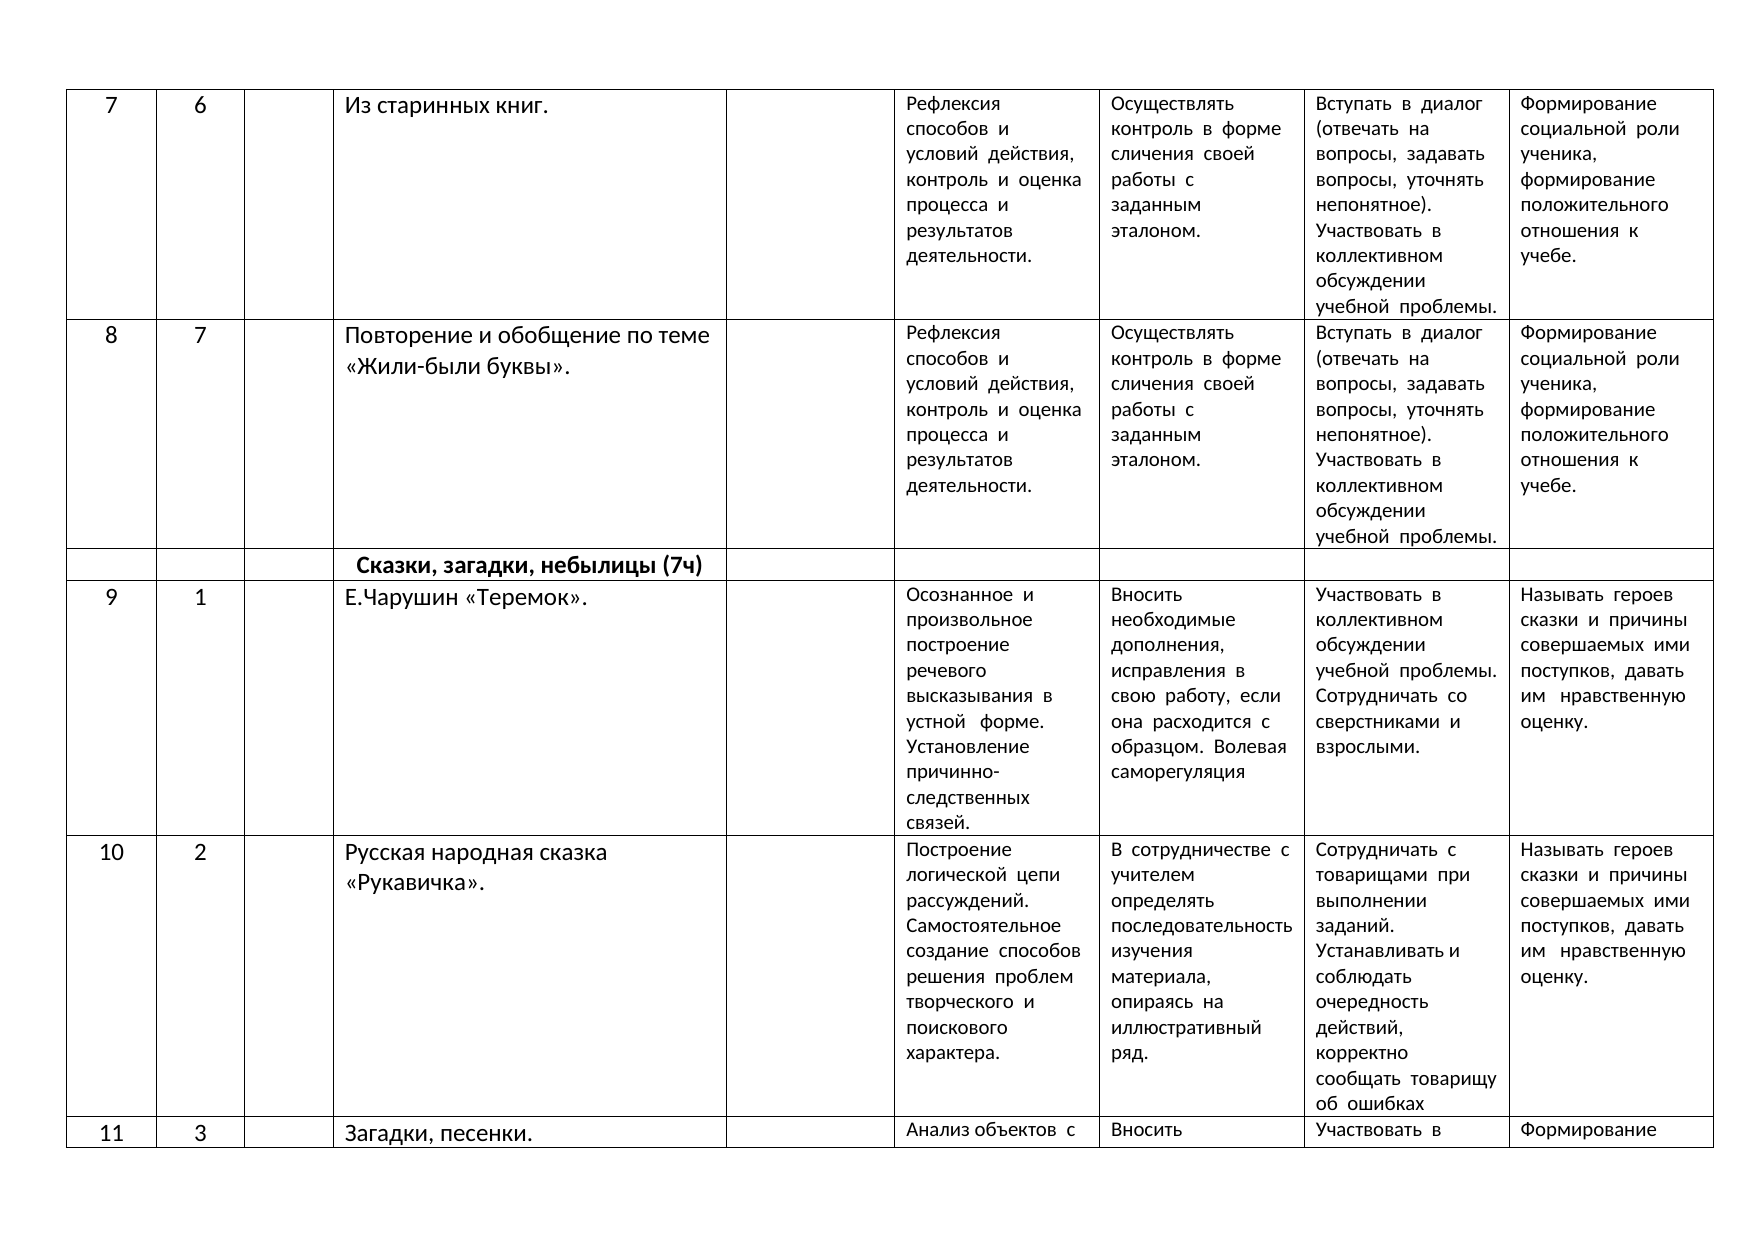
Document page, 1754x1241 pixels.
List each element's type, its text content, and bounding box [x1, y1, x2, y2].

table_cell Участвовать в коллективном обсуждении учебной проблемы. Сотрудничать со сверстниками и взрослыми. [1305, 581, 1509, 835]
table_cell 2 [157, 836, 244, 1116]
table_cell [245, 836, 333, 1116]
table_cell 3 [157, 1117, 244, 1147]
table_cell [727, 90, 894, 318]
table_cell Называть героев сказки и причины совершаемых ими поступков, давать им нравственную оценку. [1510, 836, 1713, 1116]
table_cell Русская народная сказка «Рукавичка». [334, 836, 726, 1116]
table_cell [727, 836, 894, 1116]
table_cell Осуществлять контроль в форме сличения своей работы с заданным эталоном. [1100, 320, 1304, 548]
table_cell Вступать в диалог (отвечать на вопросы, задавать вопросы, уточнять непонятное). Участвовать в коллективном обсуждении учебной проблемы. [1305, 320, 1509, 548]
table_cell Рефлексия способов и условий действия, контроль и оценка процесса и результатов деятельности. [895, 320, 1099, 548]
table_cell 8 [67, 320, 156, 548]
table_cell Называть героев сказки и причины совершаемых ими поступков, давать им нравственную оценку. [1510, 581, 1713, 835]
table_cell [157, 549, 244, 580]
table_cell Осознанное и произвольное построение речевого высказывания в устной форме. Установление причинно-следственных связей. [895, 581, 1099, 835]
table_cell Осуществлять контроль в форме сличения своей работы с заданным эталоном. [1100, 90, 1304, 318]
table_cell Рефлексия способов и условий действия, контроль и оценка процесса и результатов деятельности. [895, 90, 1099, 318]
table_cell 9 [67, 581, 156, 835]
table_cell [895, 1117, 1099, 1147]
table_cell Повторение и обобщение по теме «Жили-были буквы». [334, 320, 726, 548]
table_cell Из старинных книг. [334, 90, 726, 318]
table_cell Сотрудничать с товарищами при выполнении заданий. Устанавливать и соблюдать очередность действий, корректно сообщать товарищу об ошибках [1305, 836, 1509, 1116]
table_cell Вступать в диалог (отвечать на вопросы, задавать вопросы, уточнять непонятное). Участвовать в коллективном обсуждении учебной проблемы. [1305, 90, 1509, 318]
table_cell [727, 320, 894, 548]
table_cell Формирование социальной роли ученика, формирование положительного отношения к учебе. [1510, 320, 1713, 548]
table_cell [1305, 1117, 1509, 1147]
table_cell Формирование социальной роли ученика, формирование положительного отношения к учебе. [1510, 90, 1713, 318]
table_cell Сказки, загадки, небылицы (7ч) [334, 549, 726, 580]
table_cell 1 [157, 581, 244, 835]
table_cell 7 [67, 90, 156, 318]
table_cell [1510, 549, 1713, 580]
table_cell 11 [67, 1117, 156, 1147]
table_cell [895, 549, 1099, 580]
table_cell [245, 549, 333, 580]
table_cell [1100, 1117, 1304, 1147]
table_cell Е.Чарушин «Теремок». [334, 581, 726, 835]
table_cell [245, 90, 333, 318]
table_cell [727, 581, 894, 835]
table_cell [727, 1117, 894, 1147]
table_cell Построение логической цепи рассуждений. Самостоятельное создание способов решения проблем творческого и поискового характера. [895, 836, 1099, 1116]
table_cell [245, 320, 333, 548]
table_cell [727, 549, 894, 580]
table_cell 10 [67, 836, 156, 1116]
table_cell [245, 581, 333, 835]
table_cell [245, 1117, 333, 1147]
table_cell 6 [157, 90, 244, 318]
table_cell В сотрудничестве с учителем определять последовательность изучения материала, опираясь на иллюстративный ряд. [1100, 836, 1304, 1116]
table_cell [67, 549, 156, 580]
table_cell Вносить необходимые дополнения, исправления в свою работу, если она расходится с образцом. Волевая саморегуляция [1100, 581, 1304, 835]
table_cell Загадки, песенки. [334, 1117, 726, 1147]
table_cell 7 [157, 320, 244, 548]
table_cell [1510, 1117, 1713, 1147]
table_cell [1305, 549, 1509, 580]
table_cell [1100, 549, 1304, 580]
